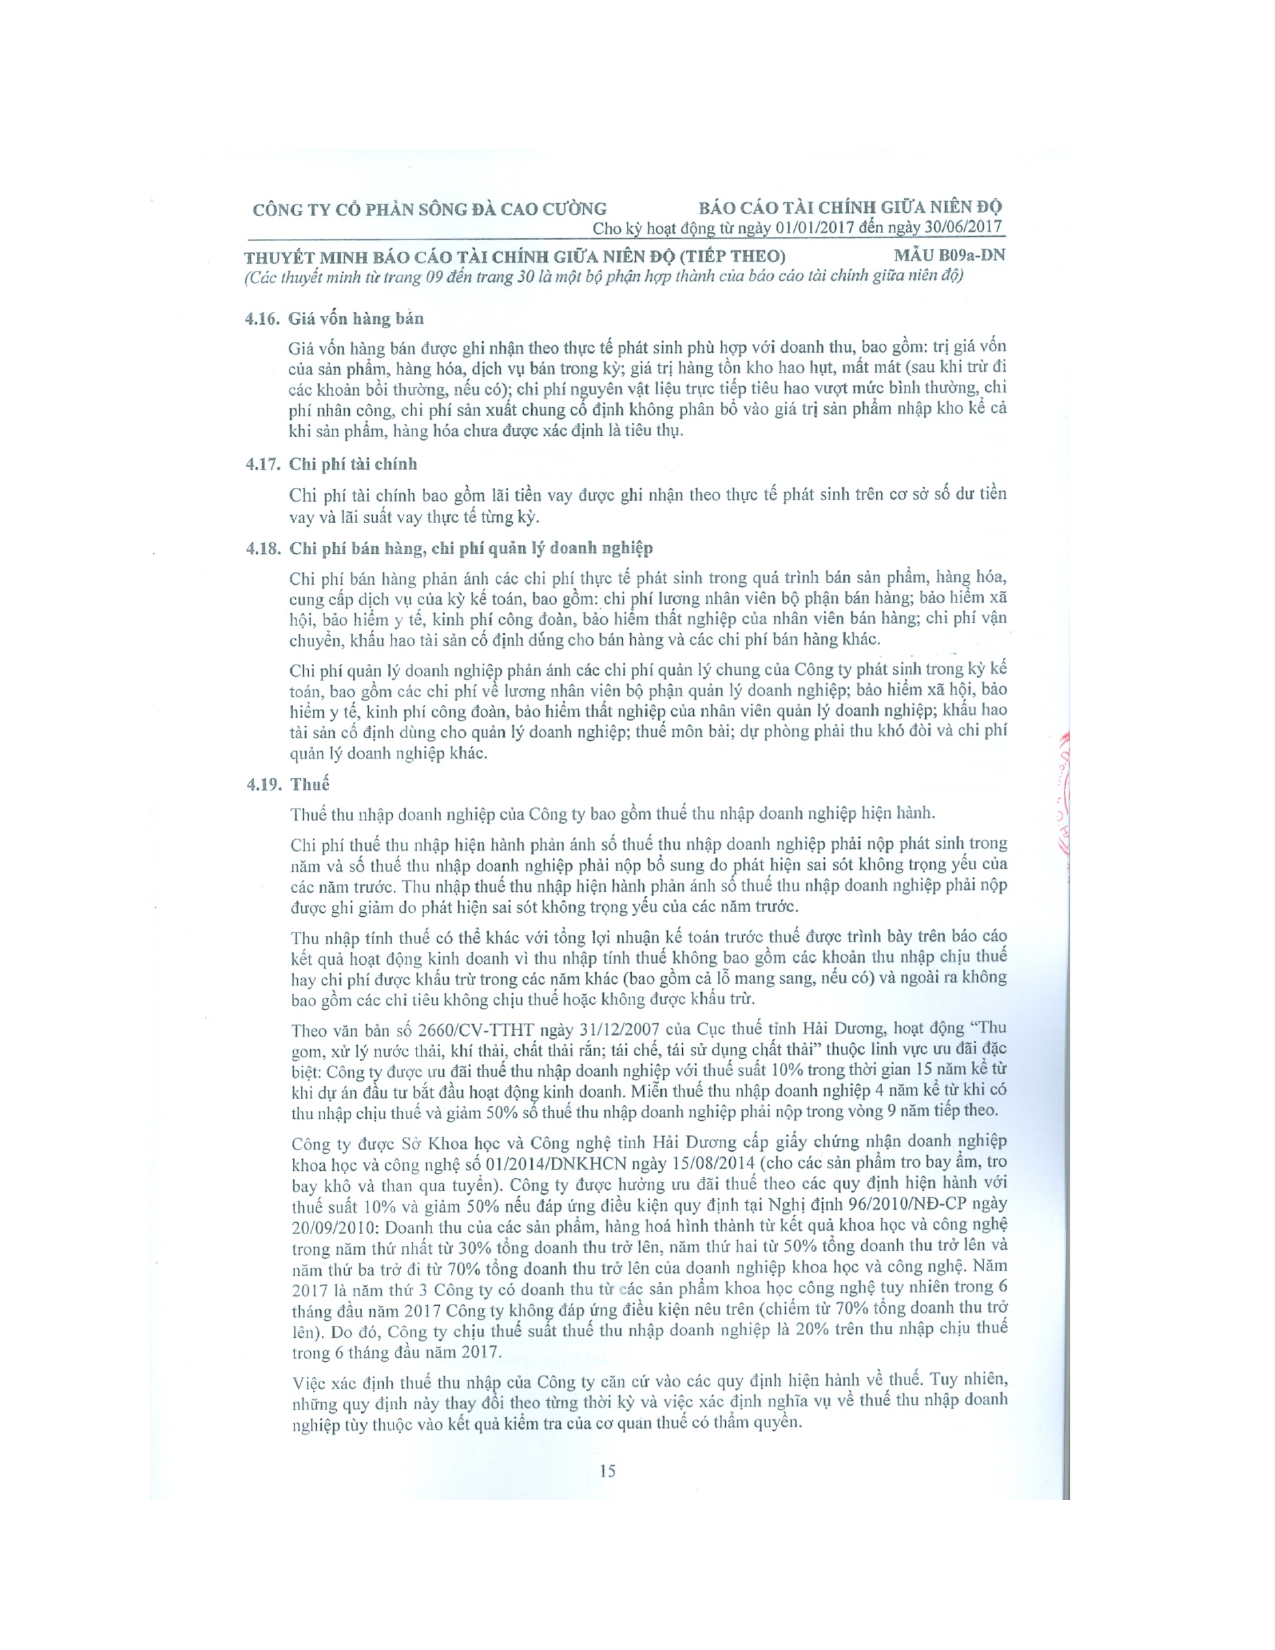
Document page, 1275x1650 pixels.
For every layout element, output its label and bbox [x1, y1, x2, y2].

picture [150, 150, 1071, 1500]
